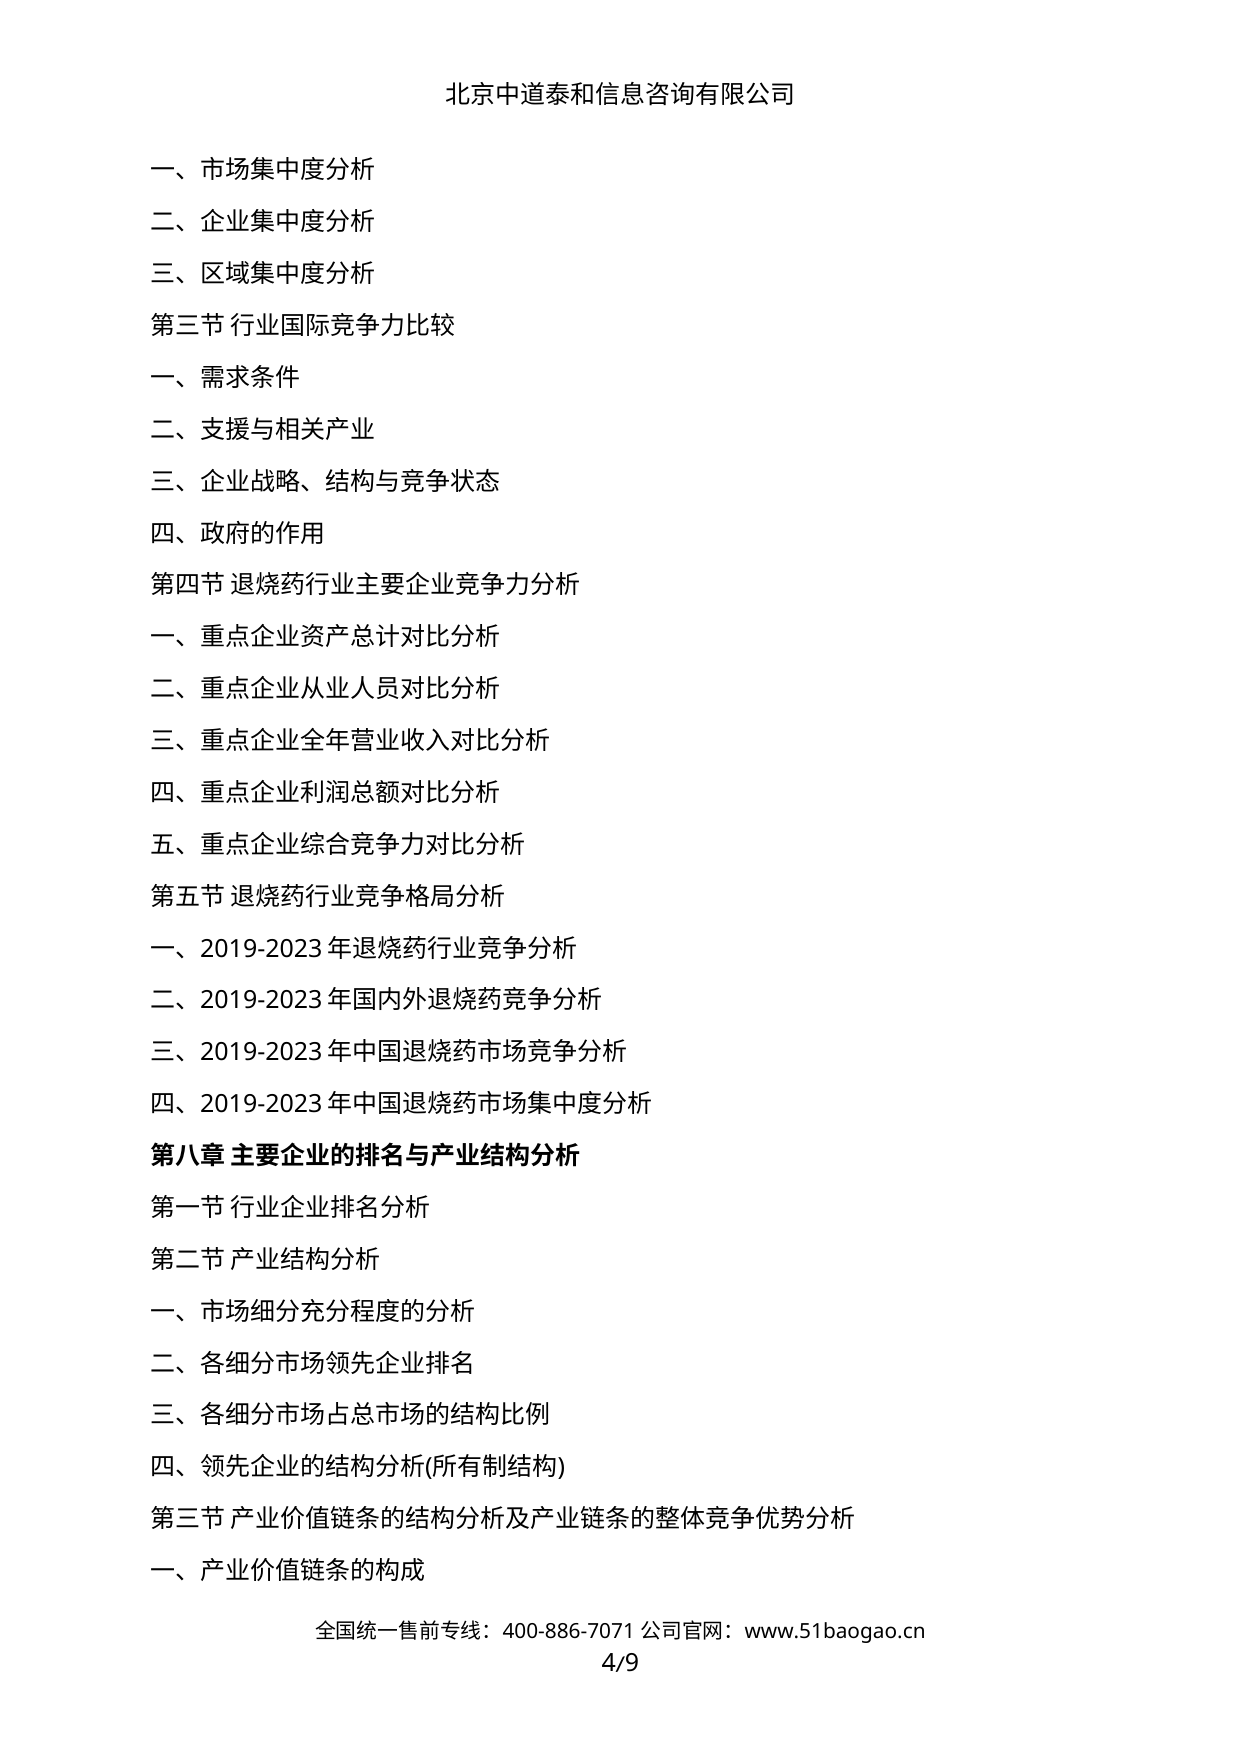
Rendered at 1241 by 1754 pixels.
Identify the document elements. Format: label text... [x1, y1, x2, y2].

text 四、重点企业利润总额对比分析 [150, 772, 1090, 809]
text 四、政府的作用 [150, 513, 1090, 549]
text 三、企业战略、结构与竞争状态 [150, 461, 1090, 497]
text 第八章 主要企业的排名与产业结构分析 [150, 1136, 1090, 1172]
text 一、市场集中度分析 [150, 150, 1090, 186]
text 二、各细分市场领先企业排名 [150, 1343, 1090, 1379]
text 第三节 产业价值链条的结构分析及产业链条的整体竞争优势分析 [150, 1499, 1090, 1535]
text 二、2019-2023年国内外退烧药竞争分析 [150, 980, 1090, 1016]
text 一、产业价值链条的构成 [150, 1551, 1090, 1587]
text 四、2019-2023年中国退烧药市场集中度分析 [150, 1084, 1090, 1120]
text 一、需求条件 [150, 357, 1090, 394]
text 第三节 行业国际竞争力比较 [150, 306, 1090, 342]
text 三、重点企业全年营业收入对比分析 [150, 721, 1090, 757]
text 五、重点企业综合竞争力对比分析 [150, 824, 1090, 861]
text 第一节 行业企业排名分析 [150, 1187, 1090, 1224]
text 三、各细分市场占总市场的结构比例 [150, 1395, 1090, 1431]
text 一、市场细分充分程度的分析 [150, 1291, 1090, 1327]
text 一、重点企业资产总计对比分析 [150, 617, 1090, 653]
text 四、领先企业的结构分析(所有制结构) [150, 1447, 1090, 1483]
text 第五节 退烧药行业竞争格局分析 [150, 876, 1090, 912]
text 第二节 产业结构分析 [150, 1239, 1090, 1276]
text 二、重点企业从业人员对比分析 [150, 669, 1090, 705]
text 二、企业集中度分析 [150, 202, 1090, 238]
text 三、2019-2023年中国退烧药市场竞争分析 [150, 1032, 1090, 1068]
text 第四节 退烧药行业主要企业竞争力分析 [150, 565, 1090, 601]
text 三、区域集中度分析 [150, 254, 1090, 290]
text 一、2019-2023年退烧药行业竞争分析 [150, 928, 1090, 964]
text 二、支援与相关产业 [150, 409, 1090, 446]
